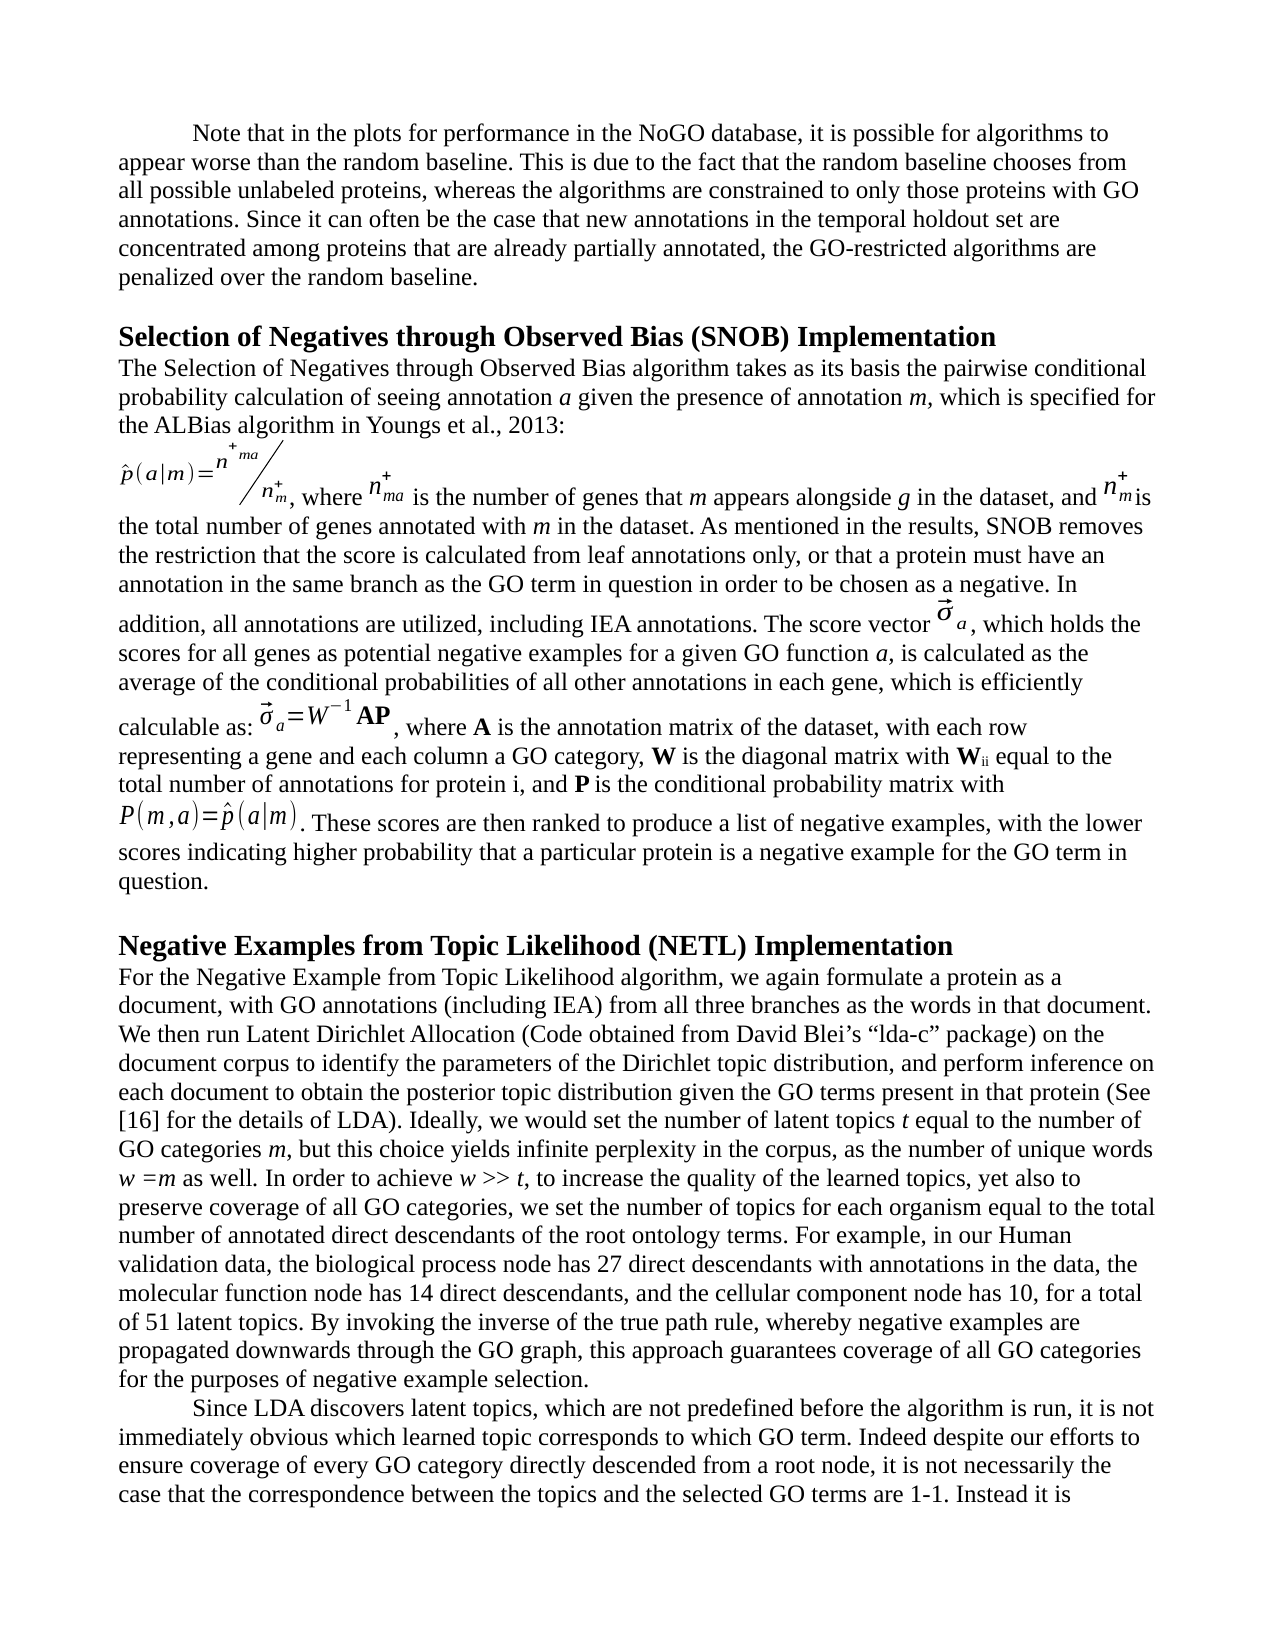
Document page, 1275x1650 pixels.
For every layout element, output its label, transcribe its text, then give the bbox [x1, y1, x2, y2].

text , where is the number of genes that m appears alongside g in the dataset, and is the total number of genes annotated with m in the dataset. As mentioned in the results, SNOB removes the restriction that the score is calculated from leaf annotations only, or that a protein must have an annotation in the same branch as the GO term in question in order to be chosen as a negative. In addition, all annotations are utilized, including IEA annotations. The score vector , which holds the scores for all genes as potential negative examples for a given GO function a, is calculated as the average of the conditional probabilities of all other annotations in each gene, which is efficiently calculable as: , where A is the annotation matrix of the dataset, with each row representing a gene and each column a GO category, W is the diagonal matrix with Wii equal to the total number of annotations for protein i, and P is the conditional probability matrix with . These scores are then ranked to produce a list of negative examples, with the lower scores indicating higher probability that a particular protein is a negative example for the GO term in question. [118, 439, 1157, 894]
text Negative Examples from Topic Likelihood (NETL) Implementation [118, 928, 1157, 962]
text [118, 1393, 1157, 1508]
text For the Negative Example from Topic Likelihood algorithm, we again formulate a protein as a document, with GO annotations (including IEA) from all three branches as the words in that document. We then run Latent Dirichlet Allocation (Code obtained from David Blei’s “lda-c” package) on the document corpus to identify the parameters of the Dirichlet topic distribution, and perform inference on each document to obtain the posterior topic distribution given the GO terms present in that protein (See [16] for the details of LDA). Ideally, we would set the number of latent topics t equal to the number of GO categories m, but this choice yields infinite perplexity in the corpus, as the number of unique words w =m as well. In order to achieve w >> t, to increase the quality of the learned topics, yet also to preserve coverage of all GO categories, we set the number of topics for each organism equal to the total number of annotated direct descendants of the root ontology terms. For example, in our Human validation data, the biological process node has 27 direct descendants with annotations in the data, the molecular function node has 14 direct descendants, and the cellular component node has 10, for a total of 51 latent topics. By invoking the inverse of the true path rule, whereby negative examples are propagated downwards through the GO graph, this approach guarantees coverage of all GO categories for the purposes of negative example selection. [118, 962, 1157, 1393]
text The Selection of Negatives through Observed Bias algorithm takes as its basis the pairwise conditional probability calculation of seeing annotation a given the presence of annotation m, which is specified for the ALBias algorithm in Youngs et al., 2013: [118, 353, 1157, 439]
text Note that in the plots for performance in the NoGO database, it is possible for algorithms to appear worse than the random baseline. This is due to the fact that the random baseline chooses from all possible unlabeled proteins, whereas the algorithms are constrained to only those proteins with GO annotations. Since it can often be the case that new annotations in the temporal holdout set are concentrated among proteins that are already partially annotated, the GO-restricted algorithms are penalized over the random baseline. [118, 118, 1157, 291]
text Selection of Negatives through Observed Bias (SNOB) Implementation [118, 319, 1157, 353]
